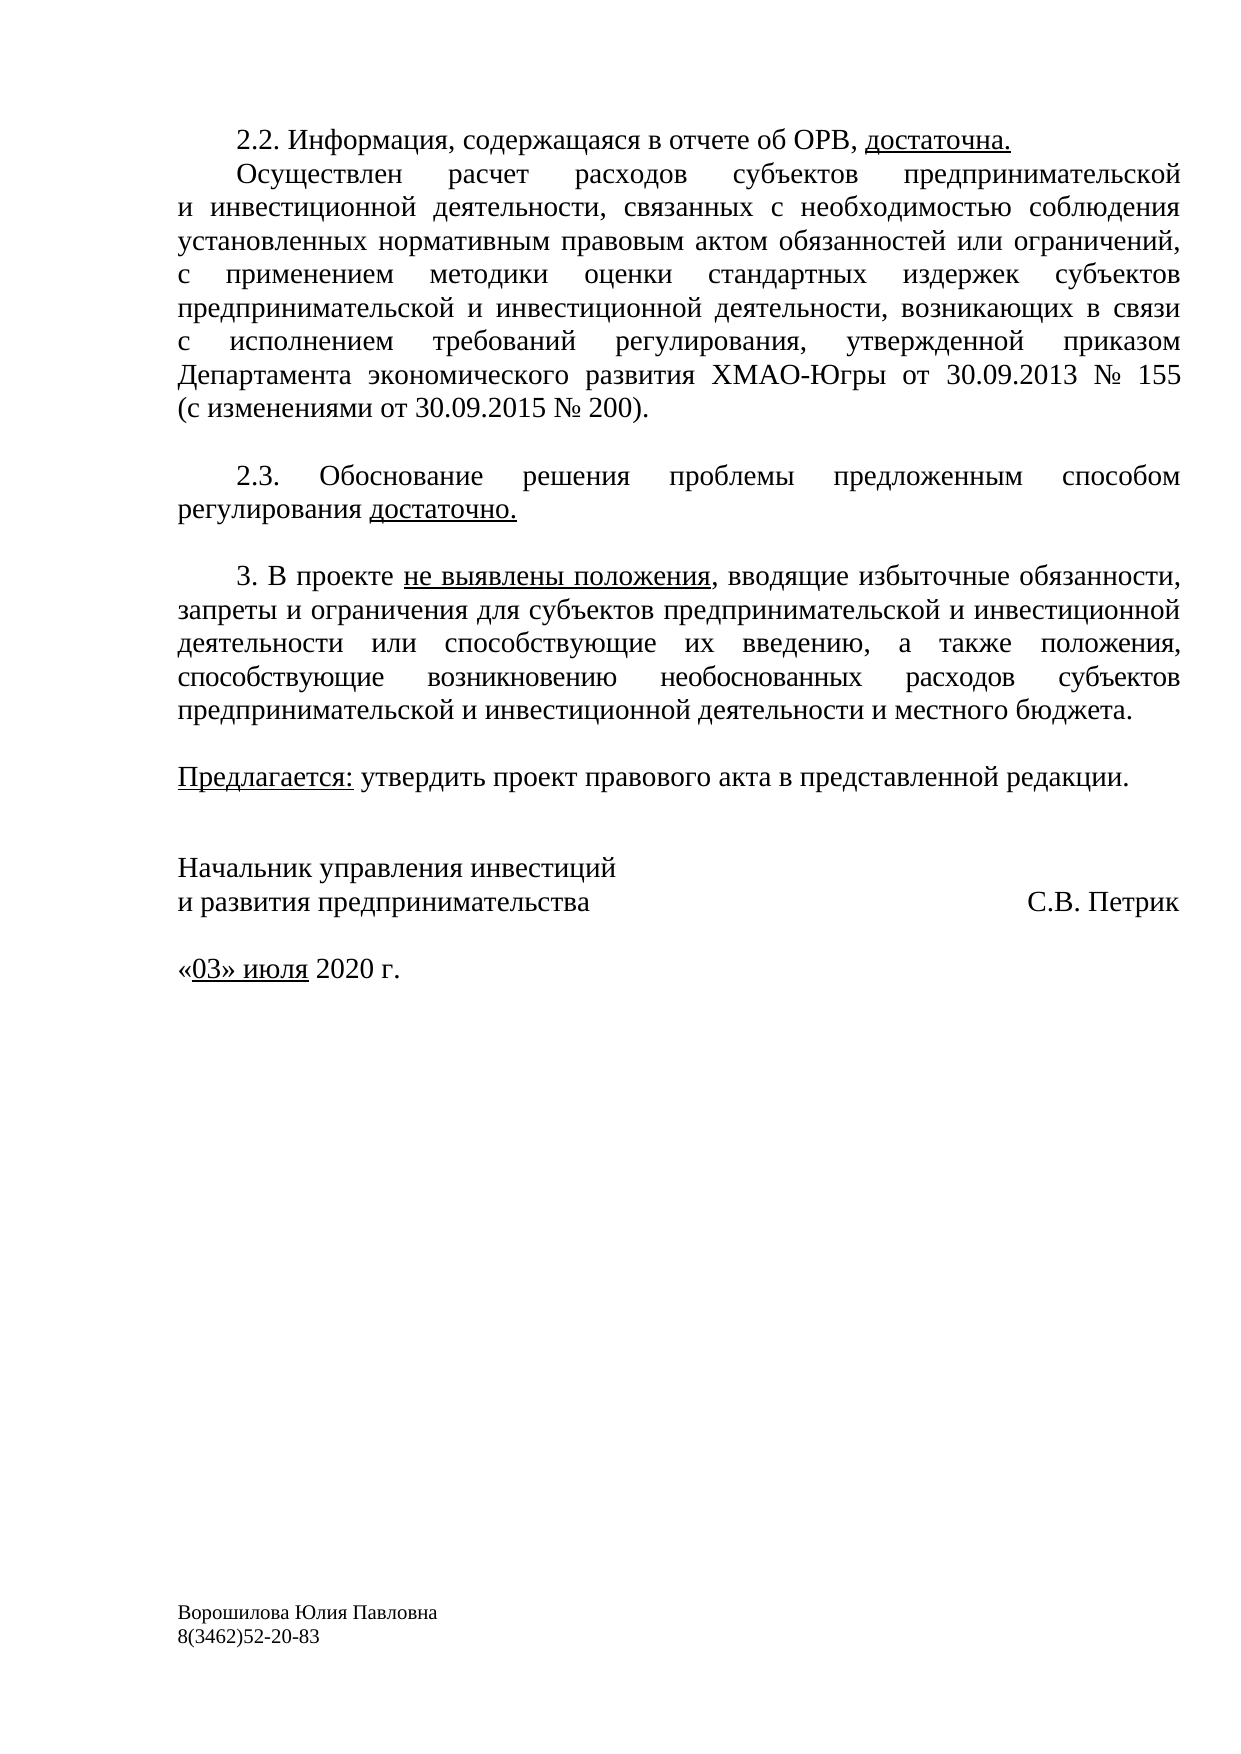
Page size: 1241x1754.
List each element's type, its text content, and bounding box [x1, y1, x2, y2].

text 8(3462)52-20-83 [177, 1624, 1181, 1648]
text 3. В проекте не выявлены положения, вводящие избыточные обязанности, запреты и ограничения для субъектов предпринимательской и инвестиционной деятельности или способствующие их введению, а также положения, способствующие возникновению необоснованных расходов субъектов предпринимательской и инвестиционной деятельности и местного бюджета. [177, 558, 1181, 726]
text Осуществлен расчет расходов субъектов предпринимательской и инвестиционной деятельности, связанных с необходимостью соблюдения установленных нормативным правовым актом обязанностей или ограничений, с применением методики оценки стандартных издержек субъектов предпринимательской и инвестиционной деятельности, возникающих в связи с исполнением требований регулирования, утвержденной приказом Департамента экономического развития ХМАО-Югры от 30.09.2013 № 155 (с изменениями от 30.09.2015 № 200). [177, 156, 1181, 424]
text и развития предпринимательства С.В. Петрик [177, 884, 1181, 918]
text 2.2. Информация, содержащаяся в отчете об ОРВ, достаточна. [177, 122, 1181, 156]
text Начальник управления инвестиций [177, 851, 1181, 884]
text Ворошилова Юлия Павловна [177, 1600, 1181, 1624]
text 2.3. Обоснование решения проблемы предложенным способом регулирования достаточно. [177, 458, 1181, 525]
text Предлагается: утвердить проект правового акта в представленной редакции. [177, 759, 1181, 793]
text «03» июля 2020 г. [177, 951, 1181, 985]
